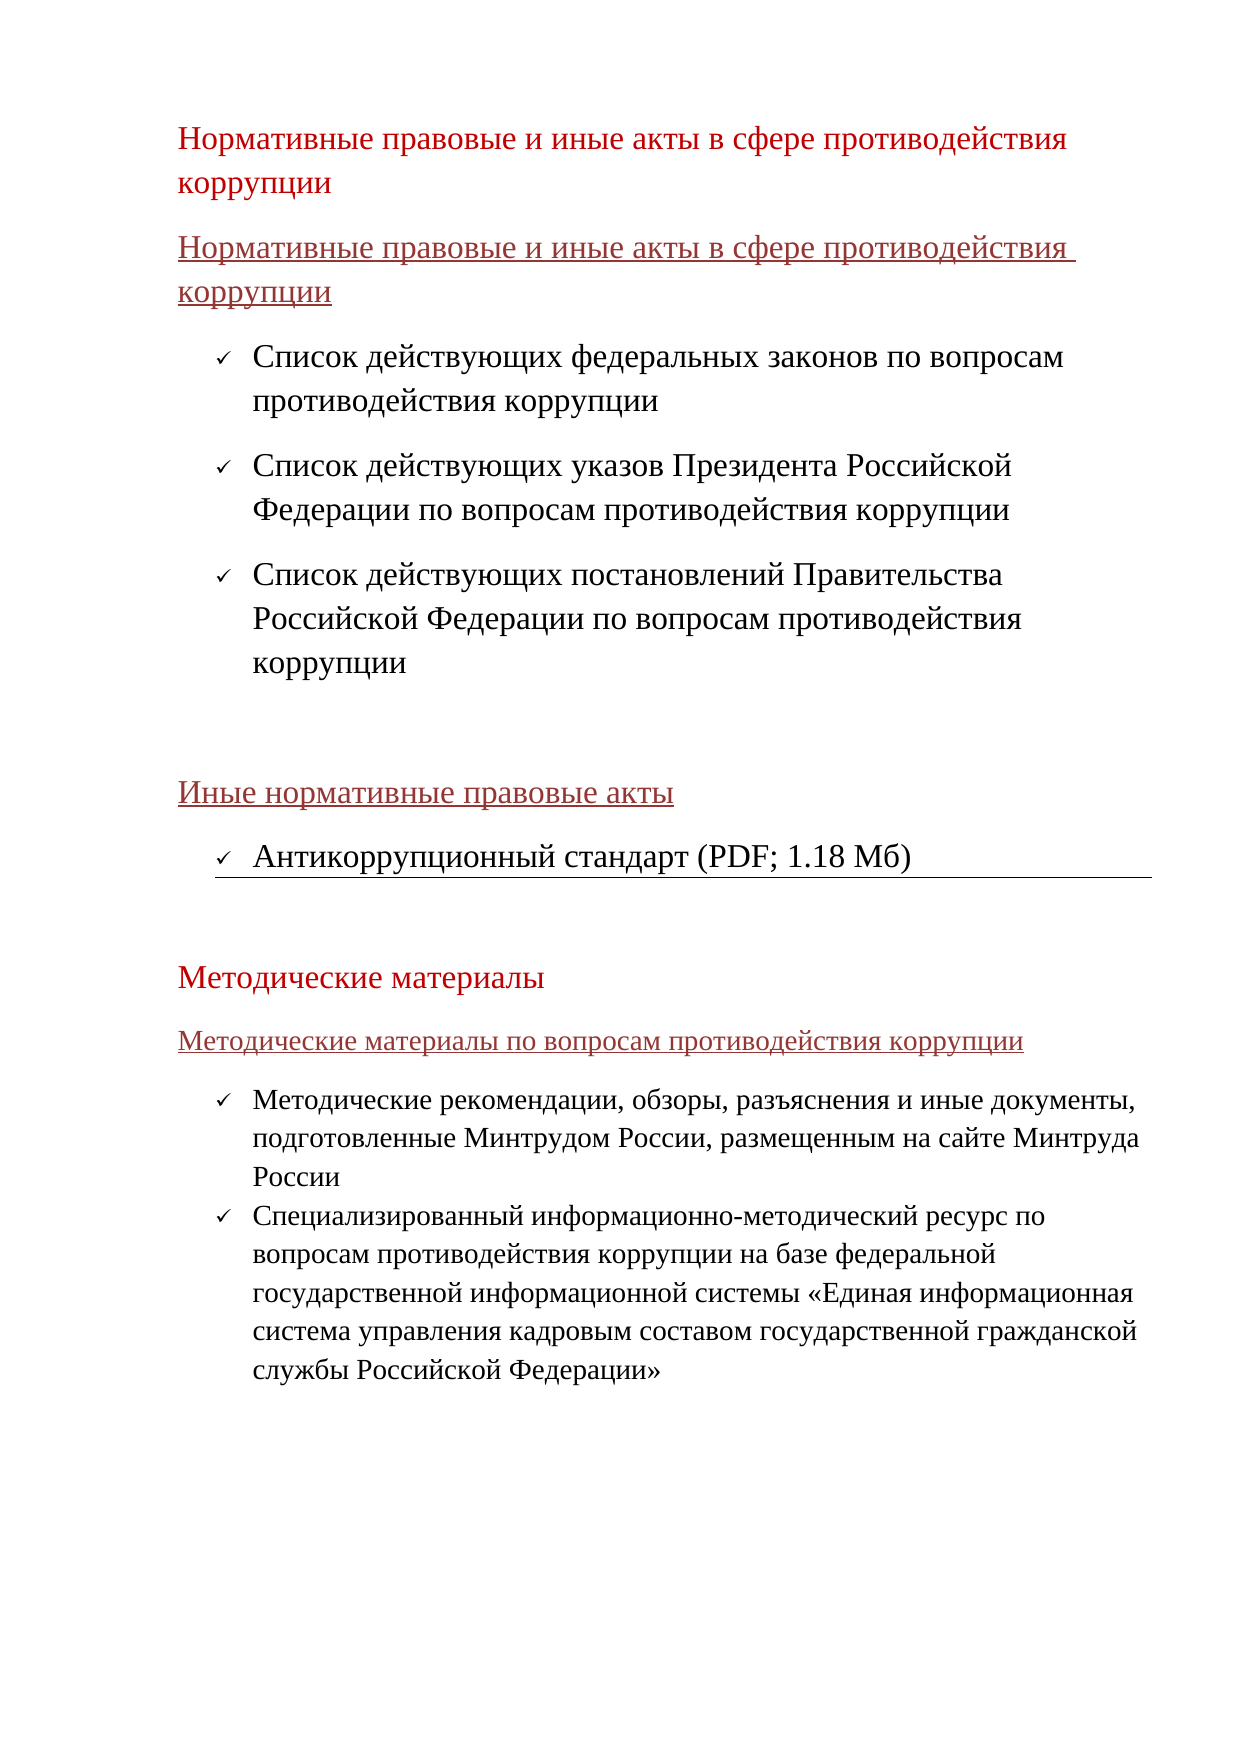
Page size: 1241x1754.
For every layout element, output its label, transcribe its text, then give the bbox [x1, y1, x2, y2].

list Список действующих указов Президента Российской Федерации по вопросам противодействия коррупции [215, 445, 1152, 527]
text Иные нормативные правовые акты [177, 772, 1152, 810]
list Список действующих федеральных законов по вопросам противодействия коррупции [215, 336, 1152, 418]
list Специализированный информационно-методический ресурс по вопросам противодействия коррупции на базе федеральной государственной информационной системы «Единая информационная система управления кадровым составом государственной гражданской службы Российской Федерации» [215, 1198, 1152, 1385]
text Нормативные правовые и иные акты в сфере противодействия коррупции [177, 227, 1152, 309]
list Список действующих постановлений Правительства Российской Федерации по вопросам противодействия коррупции [215, 554, 1152, 680]
list Антикоррупционный стандарт (PDF; 1.18 Мб) [215, 837, 1152, 877]
list Методические рекомендации, обзоры, разъяснения и иные документы, подготовленные Минтрудом России, размещенным на сайте Минтруда России [215, 1082, 1152, 1193]
text Методические материалы [177, 958, 1152, 996]
text Нормативные правовые и иные акты в сфере противодействия коррупции [177, 118, 1152, 201]
text Методические материалы по вопросам противодействия коррупции [177, 1023, 1152, 1056]
